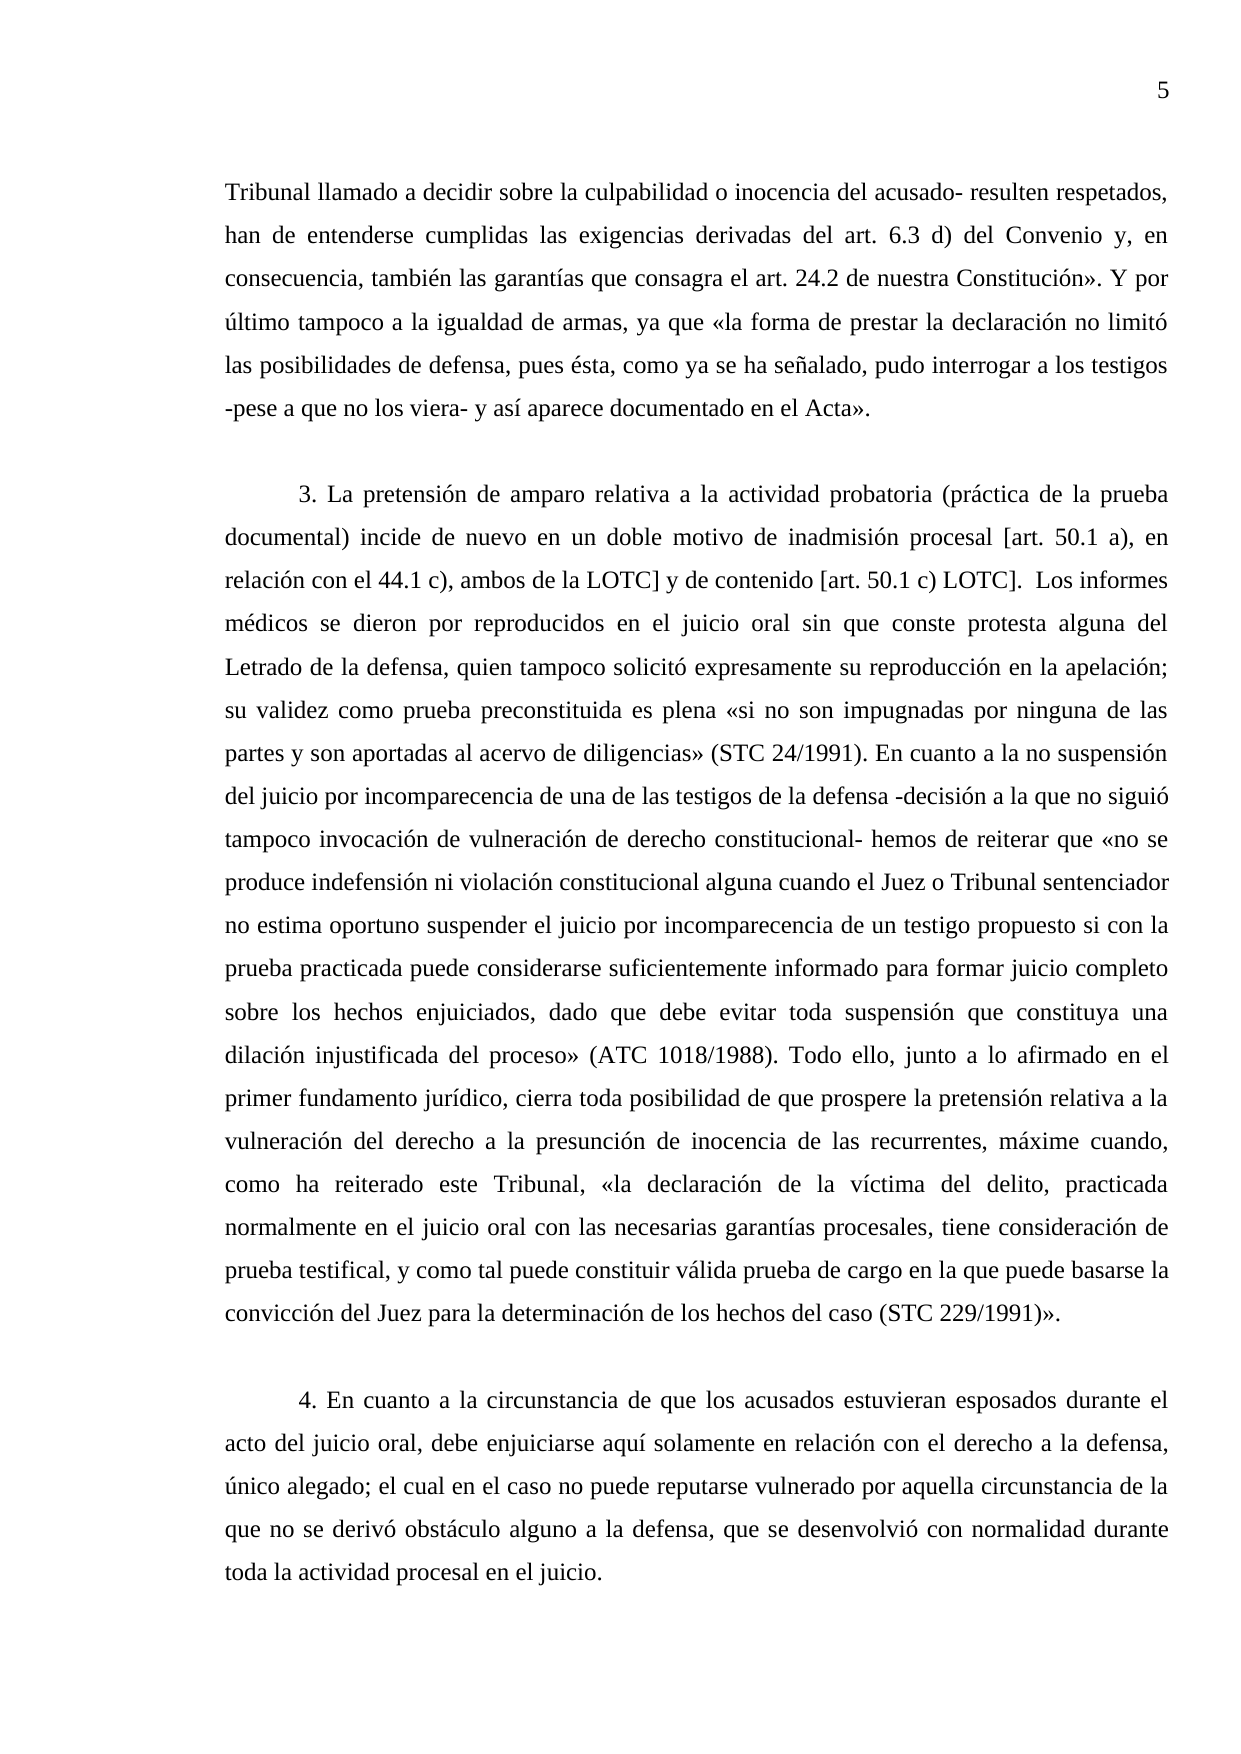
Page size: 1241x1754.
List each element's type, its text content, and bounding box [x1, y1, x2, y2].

text 4. En cuanto a la circunstancia de que los acusados estuvieran esposados durante el acto del juicio oral, debe enjuiciarse aquí solamente en relación con el derecho a la defensa, único alegado; el cual en el caso no puede reputarse vulnerado por aquella circunstancia de la que no se derivó obstáculo alguno a la defensa, que se desenvolvió con normalidad durante toda la actividad procesal en el juicio. [224, 1385, 1169, 1586]
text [224, 177, 1169, 422]
text 3. La pretensión de amparo relativa a la actividad probatoria (práctica de la prueba documental) incide de nuevo en un doble motivo de inadmisión procesal [art. 50.1 a), en relación con el 44.1 c), ambos de la LOTC] y de contenido [art. 50.1 c) LOTC]. Los informes médicos se dieron por reproducidos en el juicio oral sin que conste protesta alguna del Letrado de la defensa, quien tampoco solicitó expresamente su reproducción en la apelación; su validez como prueba preconstituida es plena «si no son impugnadas por ninguna de las partes y son aportadas al acervo de diligencias» (STC 24/1991). En cuanto a la no suspensión del juicio por incomparecencia de una de las testigos de la defensa -decisión a la que no siguió tampoco invocación de vulneración de derecho constitucional- hemos de reiterar que «no se produce indefensión ni violación constitucional alguna cuando el Juez o Tribunal sentenciador no estima oportuno suspender el juicio por incomparecencia de un testigo propuesto si con la prueba practicada puede considerarse suficientemente informado para formar juicio completo sobre los hechos enjuiciados, dado que debe evitar toda suspensión que constituya una dilación injustificada del proceso» (ATC 1018/1988). Todo ello, junto a lo afirmado en el primer fundamento jurídico, cierra toda posibilidad de que prospere la pretensión relativa a la vulneración del derecho a la presunción de inocencia de las recurrentes, máxime cuando, como ha reiterado este Tribunal, «la declaración de la víctima del delito, practicada normalmente en el juicio oral con las necesarias garantías procesales, tiene consideración de prueba testifical, y como tal puede constituir válida prueba de cargo en la que puede basarse la convicción del Juez para la determinación de los hechos del caso (STC 229/1991)». [224, 479, 1169, 1327]
